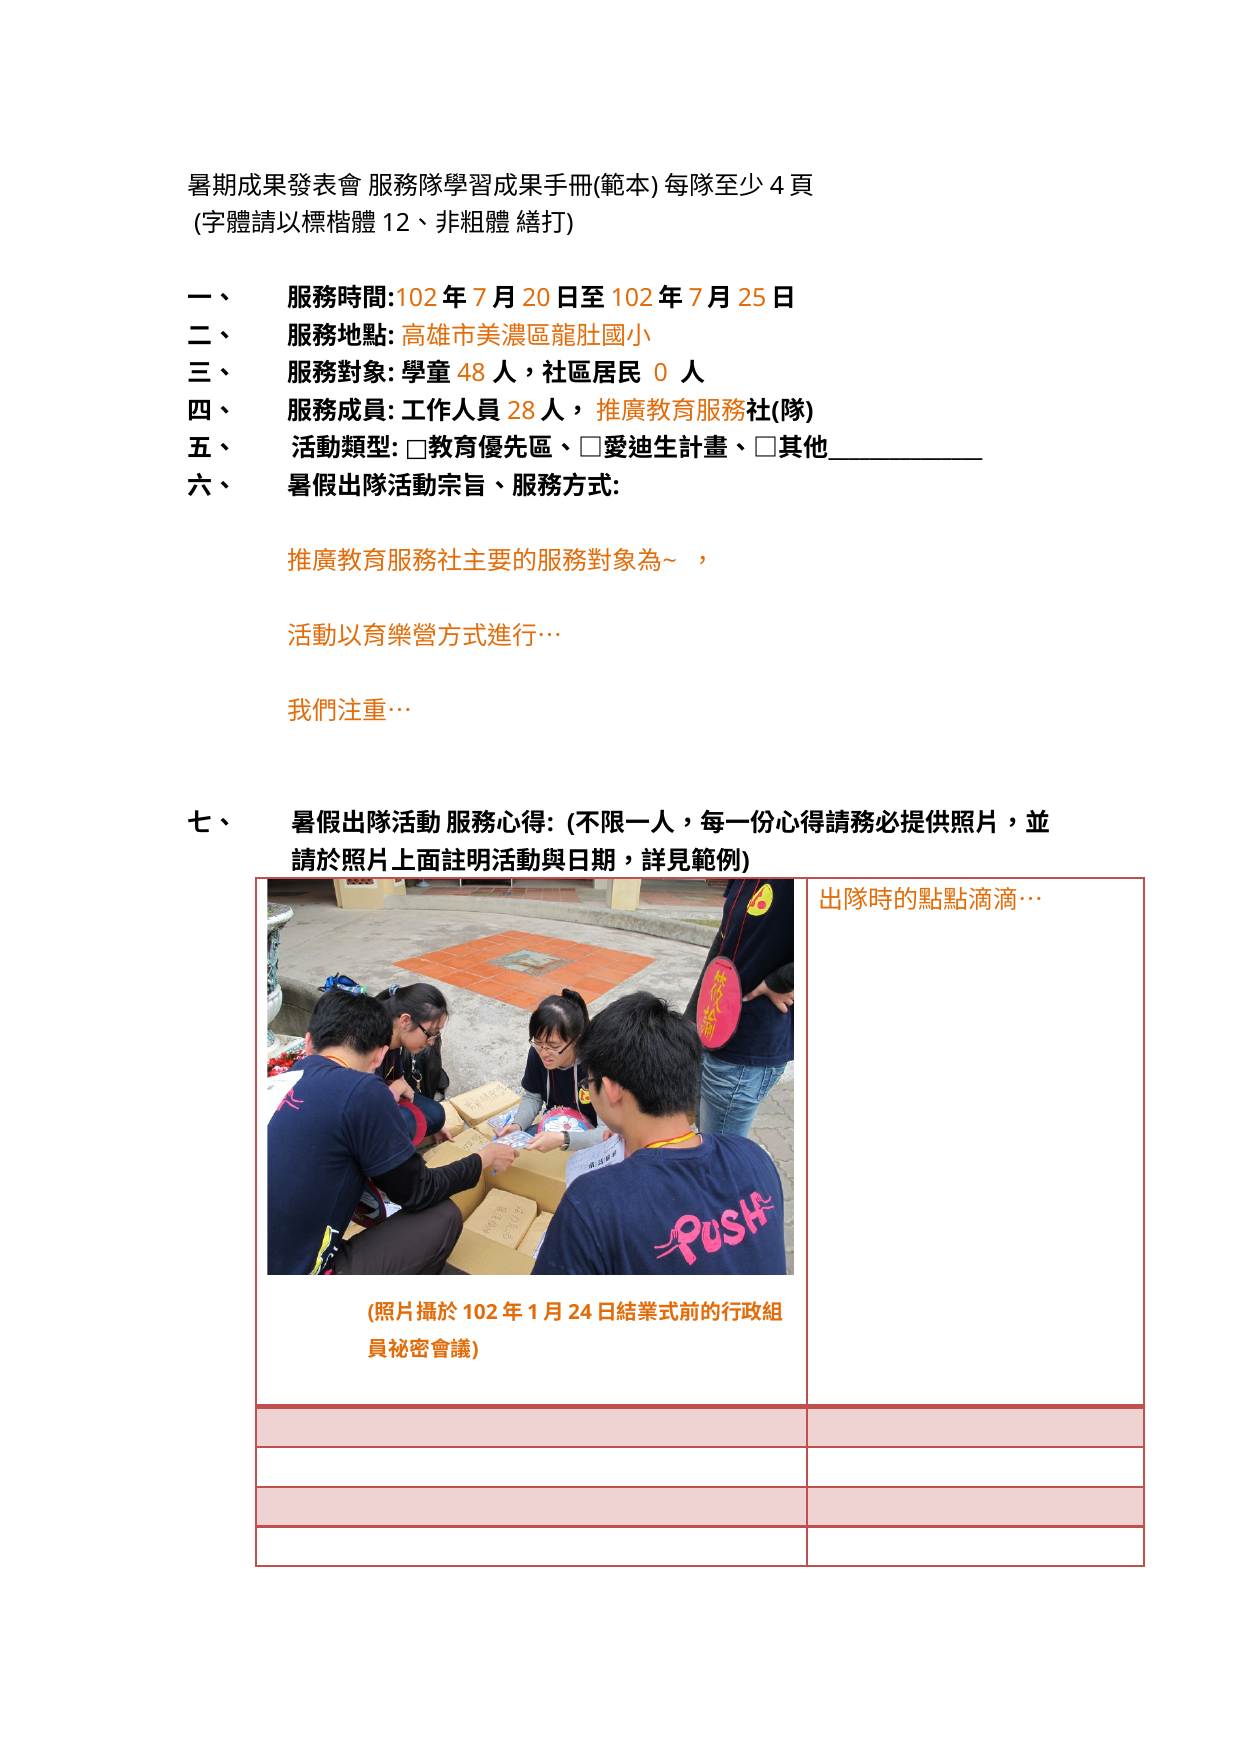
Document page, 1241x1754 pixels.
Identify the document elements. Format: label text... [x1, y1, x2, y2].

table_cell [257, 1488, 806, 1525]
text 活動以育樂營方式進行… [287, 614, 1053, 652]
table_cell [808, 1409, 1143, 1446]
text 推廣教育服務社主要的服務對象為~ ， [287, 539, 1053, 577]
list 暑假出隊活動 服務心得: (不限一人，每一份心得請務必提供照片，並請於照片上面註明活動與日期，詳見範例) [187, 802, 1053, 877]
list 服務時間:102年7月20日至102年7月25日 [187, 277, 1053, 314]
table_header (照片攝於102年1月24日結業式前的行政組員祕密會議) [257, 879, 806, 1404]
table_cell [257, 1528, 806, 1565]
text (字體請以標楷體12、非粗體 繕打) [187, 202, 1053, 239]
list 服務地點: 高雄市美濃區龍肚國小 [187, 314, 1053, 352]
list 活動類型: □教育優先區、□愛迪生計畫、□其他_______________ [187, 427, 1053, 464]
table_cell [257, 1448, 806, 1486]
list 暑假出隊活動宗旨、服務方式: [187, 464, 1053, 502]
table_cell [257, 1409, 806, 1446]
list 服務成員: 工作人員 28人， 推廣教育服務社(隊) [187, 389, 1053, 427]
table_cell [808, 1488, 1143, 1525]
text 暑期成果發表會 服務隊學習成果手冊(範本) 每隊至少4頁 [187, 164, 1053, 202]
table_cell [808, 1528, 1143, 1565]
picture [267, 879, 794, 1275]
table_cell [808, 1448, 1143, 1486]
table_header 出隊時的點點滴滴… [808, 879, 1143, 1404]
text 我們注重… [287, 689, 1053, 727]
list 服務對象: 學童 48 人，社區居民 0 人 [187, 352, 1053, 389]
